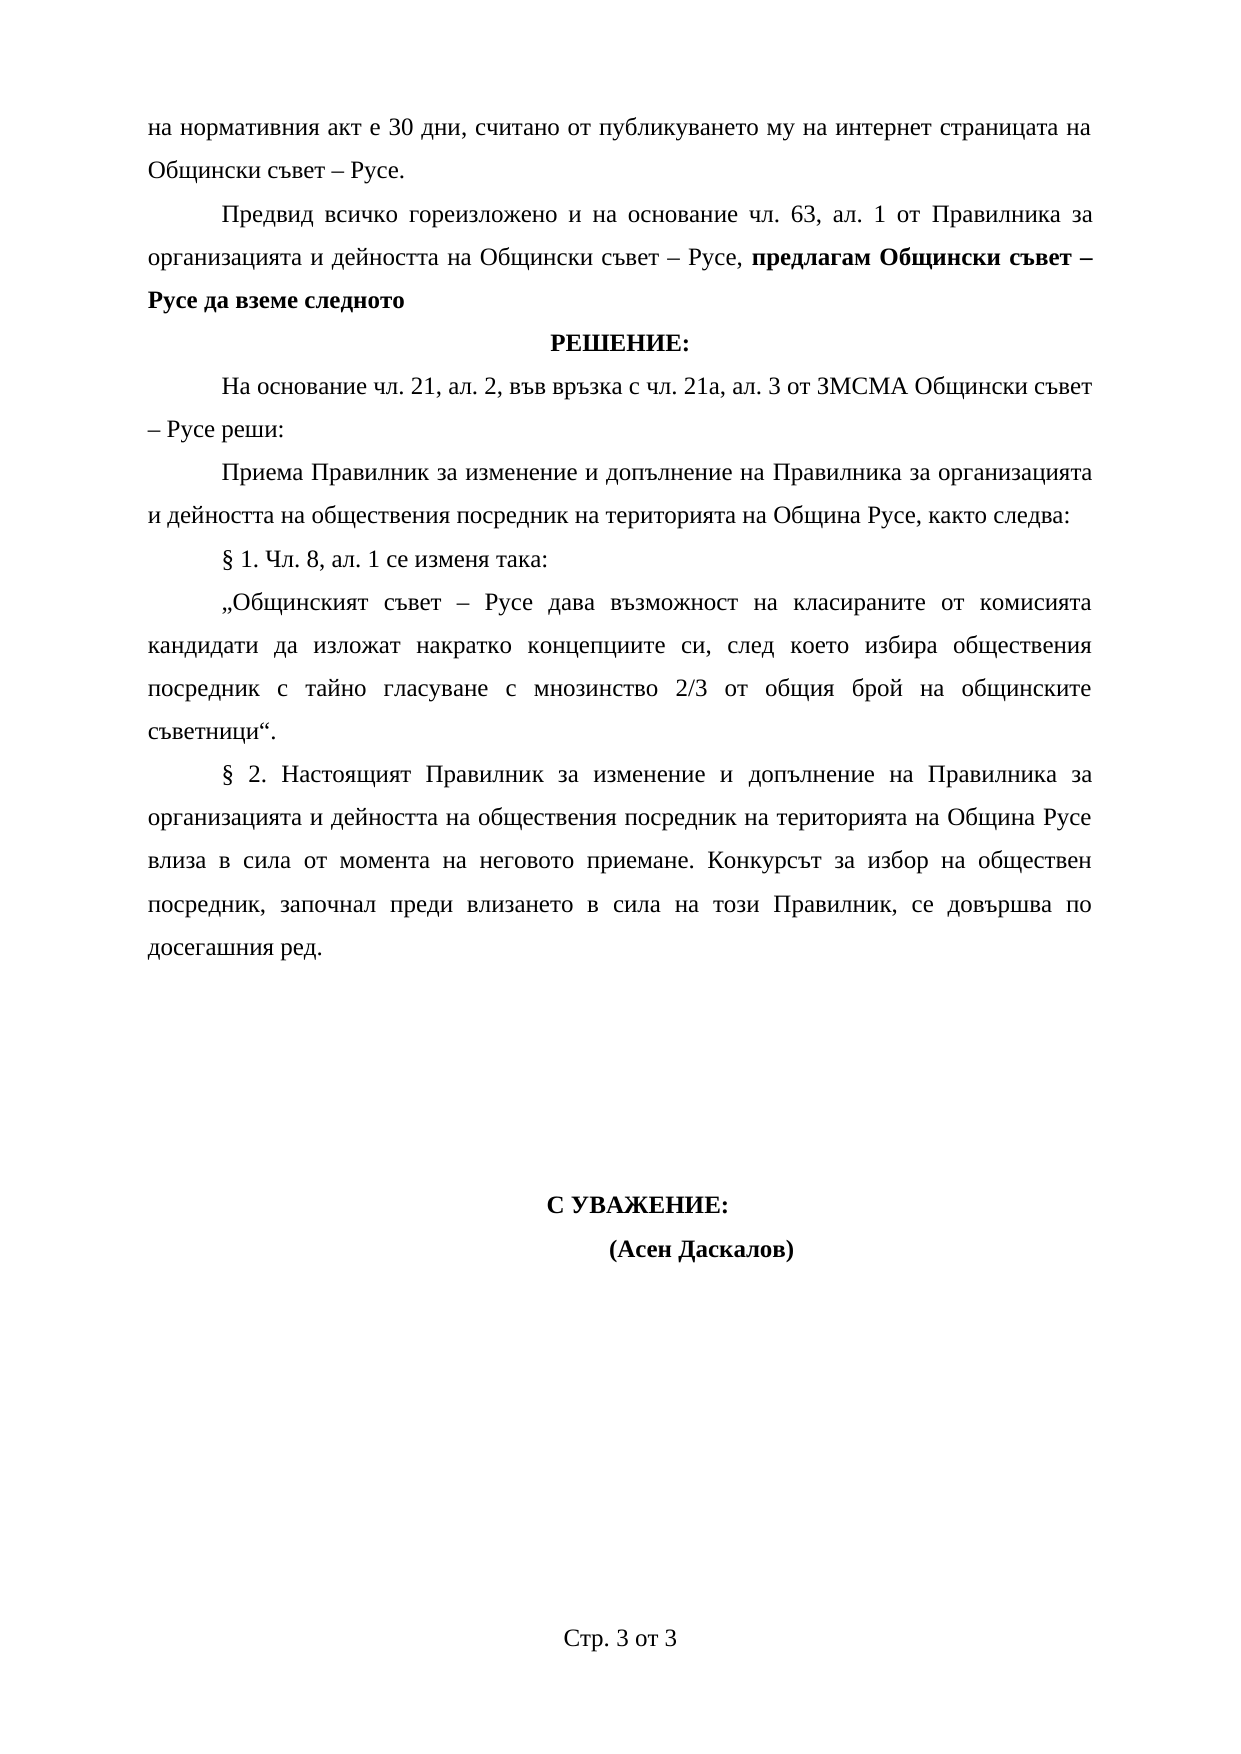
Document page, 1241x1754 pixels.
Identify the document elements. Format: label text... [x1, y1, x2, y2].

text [148, 112, 1093, 184]
text § 1. Чл. 8, ал. 1 се изменя така: [148, 544, 1093, 572]
text С УВАЖЕНИЕ: [516, 1191, 1093, 1219]
text § 2. Настоящият Правилник за изменение и допълнение на Правилника за организацията и дейността на обществения посредник на територията на Община Русе влиза в сила от момента на неговото приемане. Конкурсът за избор на обществен посредник, започнал преди влизането в сила на този Правилник, се довършва по досегашния ред. [148, 759, 1093, 961]
text (Асен Даскалов) [148, 1234, 1093, 1262]
text Приема Правилник за изменение и допълнение на Правилника за организацията и дейността на обществения посредник на територията на Община Русе, както следва: [148, 457, 1093, 529]
text На основание чл. 21, ал. 2, във връзка с чл. 21а, ал. 3 от ЗМСМА Общински съвет – Русе реши: [148, 371, 1093, 443]
text „Общинският съвет – Русе дава възможност на класираните от комисията кандидати да изложат накратко концепциите си, след което избира обществения посредник с тайно гласуване с мнозинство 2/3 от общия брой на общинските съветници“. [148, 587, 1093, 745]
text Предвид всичко гореизложено и на основание чл. 63, ал. 1 от Правилника за организацията и дейността на Общински съвет – Русе, предлагам Общински съвет – Русе да вземе следното [148, 199, 1093, 314]
text РЕШЕНИЕ: [148, 328, 1093, 357]
